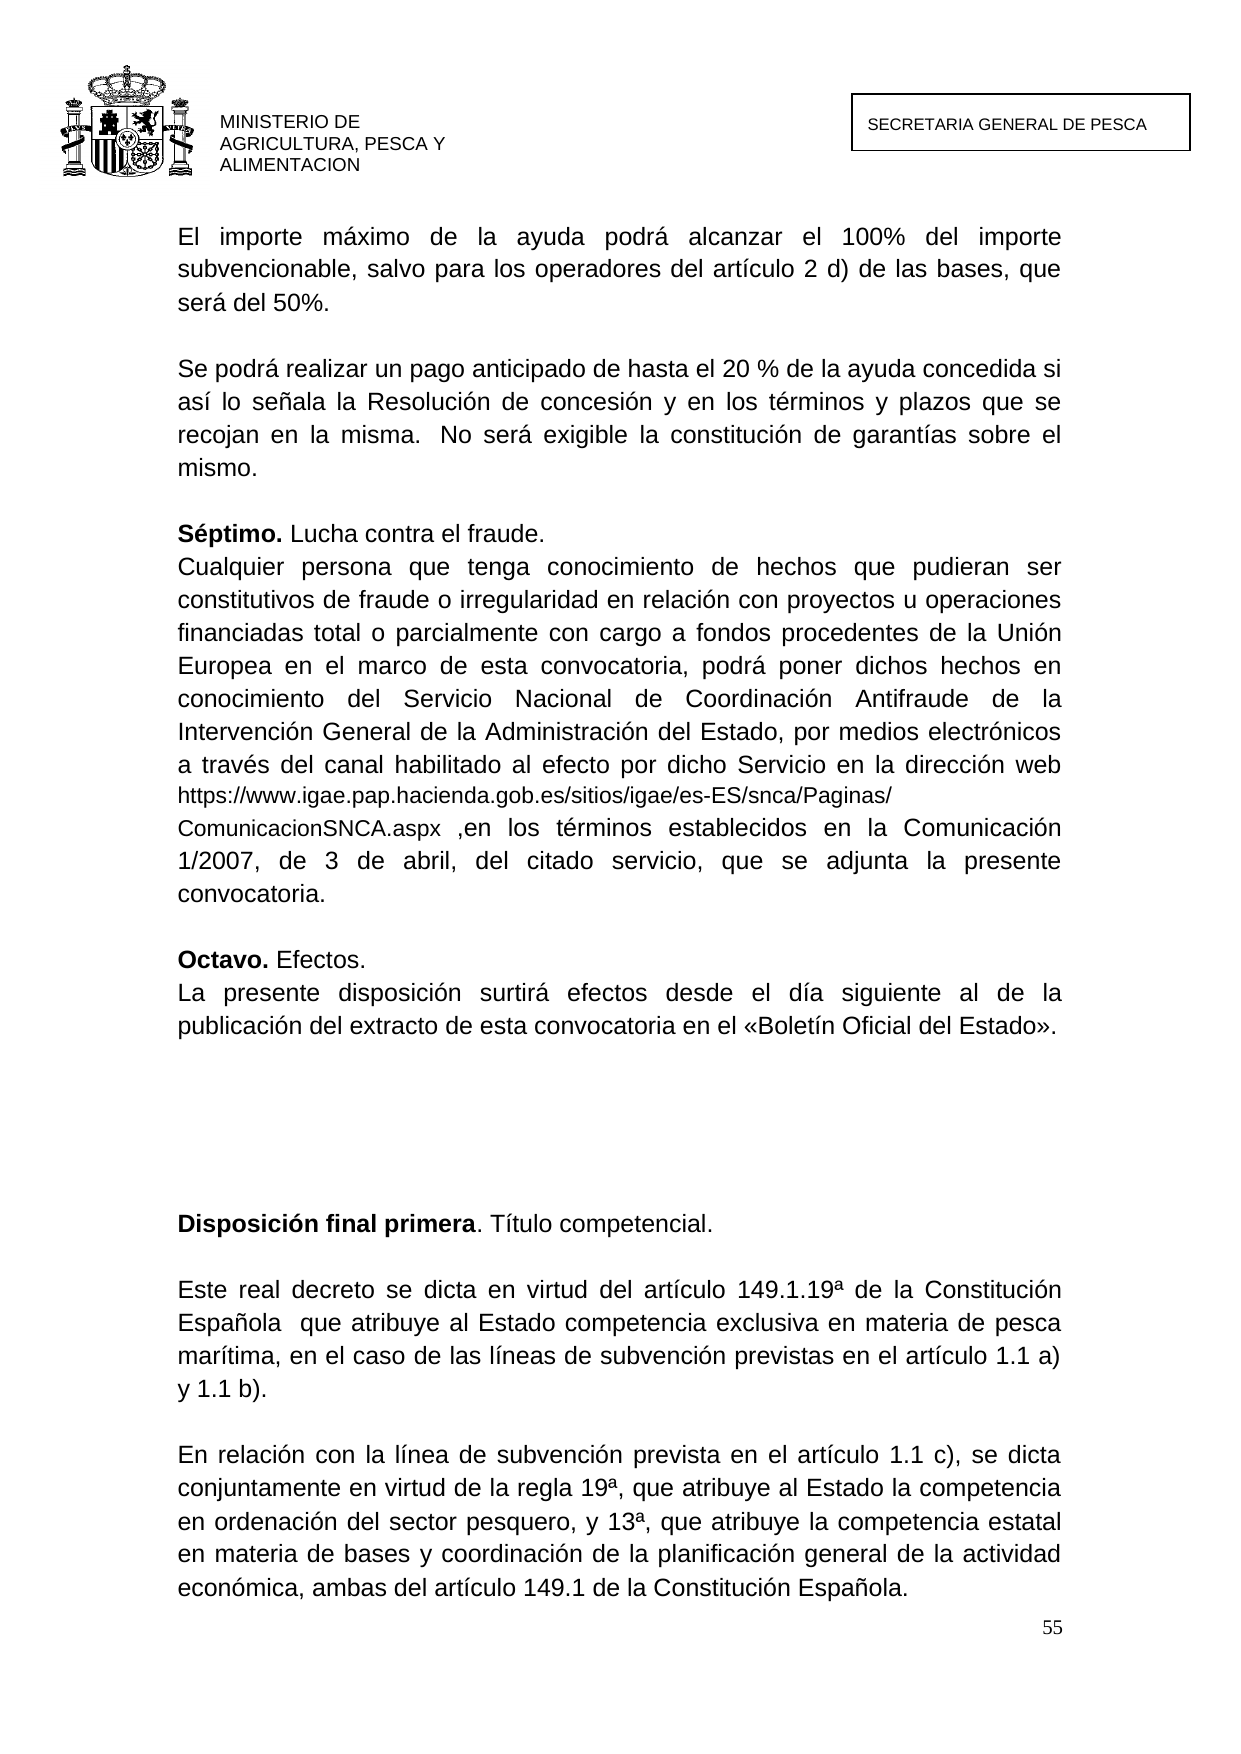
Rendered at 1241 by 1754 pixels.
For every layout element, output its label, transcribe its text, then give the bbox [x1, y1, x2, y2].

text Este real decreto se dicta en virtud del artículo 149.1.19ª de la Constitución Española que atribuye al Estado competencia exclusiva en materia de pesca marítima, en el caso de las líneas de subvención previstas en el artículo 1.1 a) y 1.1 b). [177, 1275, 1063, 1403]
text El importe máximo de la ayuda podrá alcanzar el 100% del importe subvencionable, salvo para los operadores del artículo 2 d) de las bases, que será del 50%. [177, 221, 1063, 316]
text Séptimo. Lucha contra el fraude. [177, 519, 1063, 547]
text En relación con la línea de subvención prevista en el artículo 1.1 c), se dicta conjuntamente en virtud de la regla 19ª, que atribuye al Estado la competencia en ordenación del sector pesquero, y 13ª, que atribuye la competencia estatal en materia de bases y coordinación de la planificación general de la actividad económica, ambas del artículo 149.1 de la Constitución Española. [177, 1440, 1063, 1601]
text Octavo. Efectos. [177, 945, 1063, 974]
text Disposición final primera. Título competencial. [177, 1209, 1063, 1238]
text La presente disposición surtirá efectos desde el día siguiente al de la publicación del extracto de esta convocatoria en el «Boletín Oficial del Estado». [177, 978, 1063, 1040]
text Cualquier persona que tenga conocimiento de hechos que pudieran ser constitutivos de fraude o irregularidad en relación con proyectos u operaciones financiadas total o parcialmente con cargo a fondos procedentes de la Unión Europea en el marco de esta convocatoria, podrá poner dichos hechos en conocimiento del Servicio Nacional de Coordinación Antifraude de la Intervención General de la Administración del Estado, por medios electrónicos a través del canal habilitado al efecto por dicho Servicio en la dirección web https://www.igae.pap.hacienda.gob.es/sitios/igae/es-ES/snca/Paginas/ComunicacionSNCA.aspx ,en los términos establecidos en la Comunicación 1/2007, de 3 de abril, del citado servicio, que se adjunta la presente convocatoria. [177, 552, 1063, 908]
picture [39, 58, 210, 196]
list Se podrá realizar un pago anticipado de hasta el 20 % de la ayuda concedida si así lo señala la Resolución de concesión y en los términos y plazos que se recojan en la misma. No será exigible la constitución de garantías sobre el mismo. [177, 353, 1063, 481]
